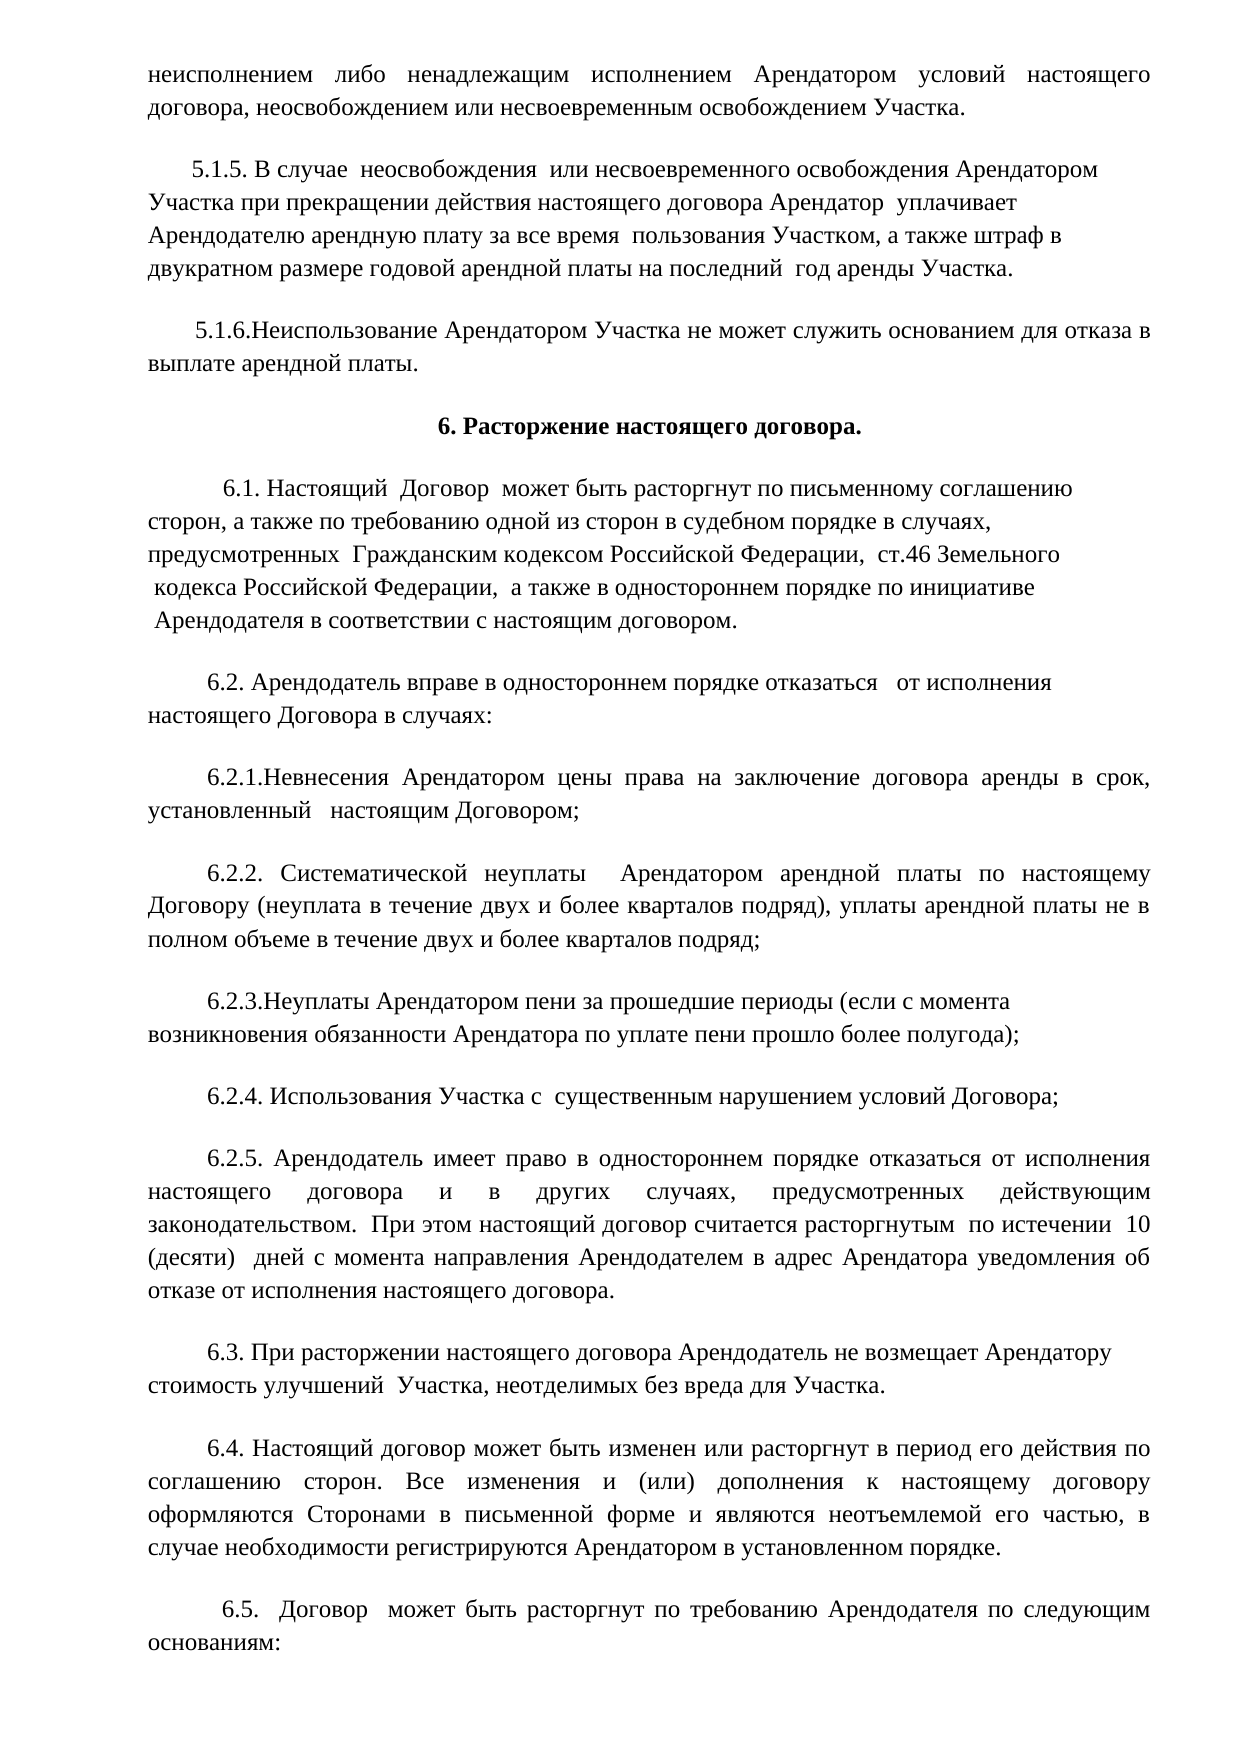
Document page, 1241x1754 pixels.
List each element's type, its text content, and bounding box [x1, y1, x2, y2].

text 6.2.2. Систематической неуплаты Арендатором арендной платы по настоящему Договору (неуплата в течение двух и более кварталов подряд), уплаты арендной платы не в полном объеме в течение двух и более кварталов подряд; [148, 858, 1152, 952]
text 6.2. Арендодатель вправе в одностороннем порядке отказаться от исполнения настоящего Договора в случаях: [148, 667, 1152, 729]
subtitle Арендодателя в соответствии с настоящим договором. [148, 605, 1240, 634]
subtitle кодекса Российской Федерации, а также в одностороннем порядке по инициативе [148, 572, 1240, 601]
text 6.2.4. Использования Участка с существенным нарушением условий Договора; [148, 1081, 1152, 1110]
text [148, 59, 1152, 121]
text 6.5. Договор может быть расторгнут по требованию Арендодателя по следующим основаниям: [148, 1594, 1152, 1656]
text 6. Расторжение настоящего договора. [148, 411, 1152, 439]
subtitle сторон, а также по требованию одной из сторон в судебном порядке в случаях, [148, 506, 1240, 535]
text 5.1.6.Неиспользование Арендатором Участка не может служить основанием для отказа в выплате арендной платы. [148, 316, 1152, 377]
text 6.3. При расторжении настоящего договора Арендодатель не возмещает Арендатору стоимость улучшений Участка, неотделимых без вреда для Участка. [148, 1337, 1152, 1399]
text 6.2.3.Неуплаты Арендатором пени за прошедшие периоды (если с момента возникновения обязанности Арендатора по уплате пени прошло более полугода); [148, 986, 1152, 1048]
text 6.2.1.Невнесения Арендатором цены права на заключение договора аренды в срок, установленный настоящим Договором; [148, 762, 1152, 824]
text 6.2.5. Арендодатель имеет право в одностороннем порядке отказаться от исполнения настоящего договора и в других случаях, предусмотренных действующим законодательством. При этом настоящий договор считается расторгнутым по истечении 10 (десяти) дней с момента направления Арендодателем в адрес Арендатора уведомления об отказе от исполнения настоящего договора. [148, 1143, 1152, 1304]
text 6.4. Настоящий договор может быть изменен или расторгнут в период его действия по соглашению сторон. Все изменения и (или) дополнения к настоящему договору оформляются Сторонами в письменной форме и являются неотъемлемой его частью, в случае необходимости регистрируются Арендатором в установленном порядке. [148, 1433, 1152, 1561]
text 5.1.5. В случае неосвобождения или несвоевременного освобождения Арендатором Участка при прекращении действия настоящего договора Арендатор уплачивает Арендодателю арендную плату за все время пользования Участком, а также штраф в двукратном размере годовой арендной платы на последний год аренды Участка. [148, 154, 1152, 282]
subtitle 6.1. Настоящий Договор может быть расторгнут по письменному соглашению [148, 473, 1240, 502]
subtitle предусмотренных Гражданским кодексом Российской Федерации, ст.46 Земельного [148, 539, 1240, 568]
